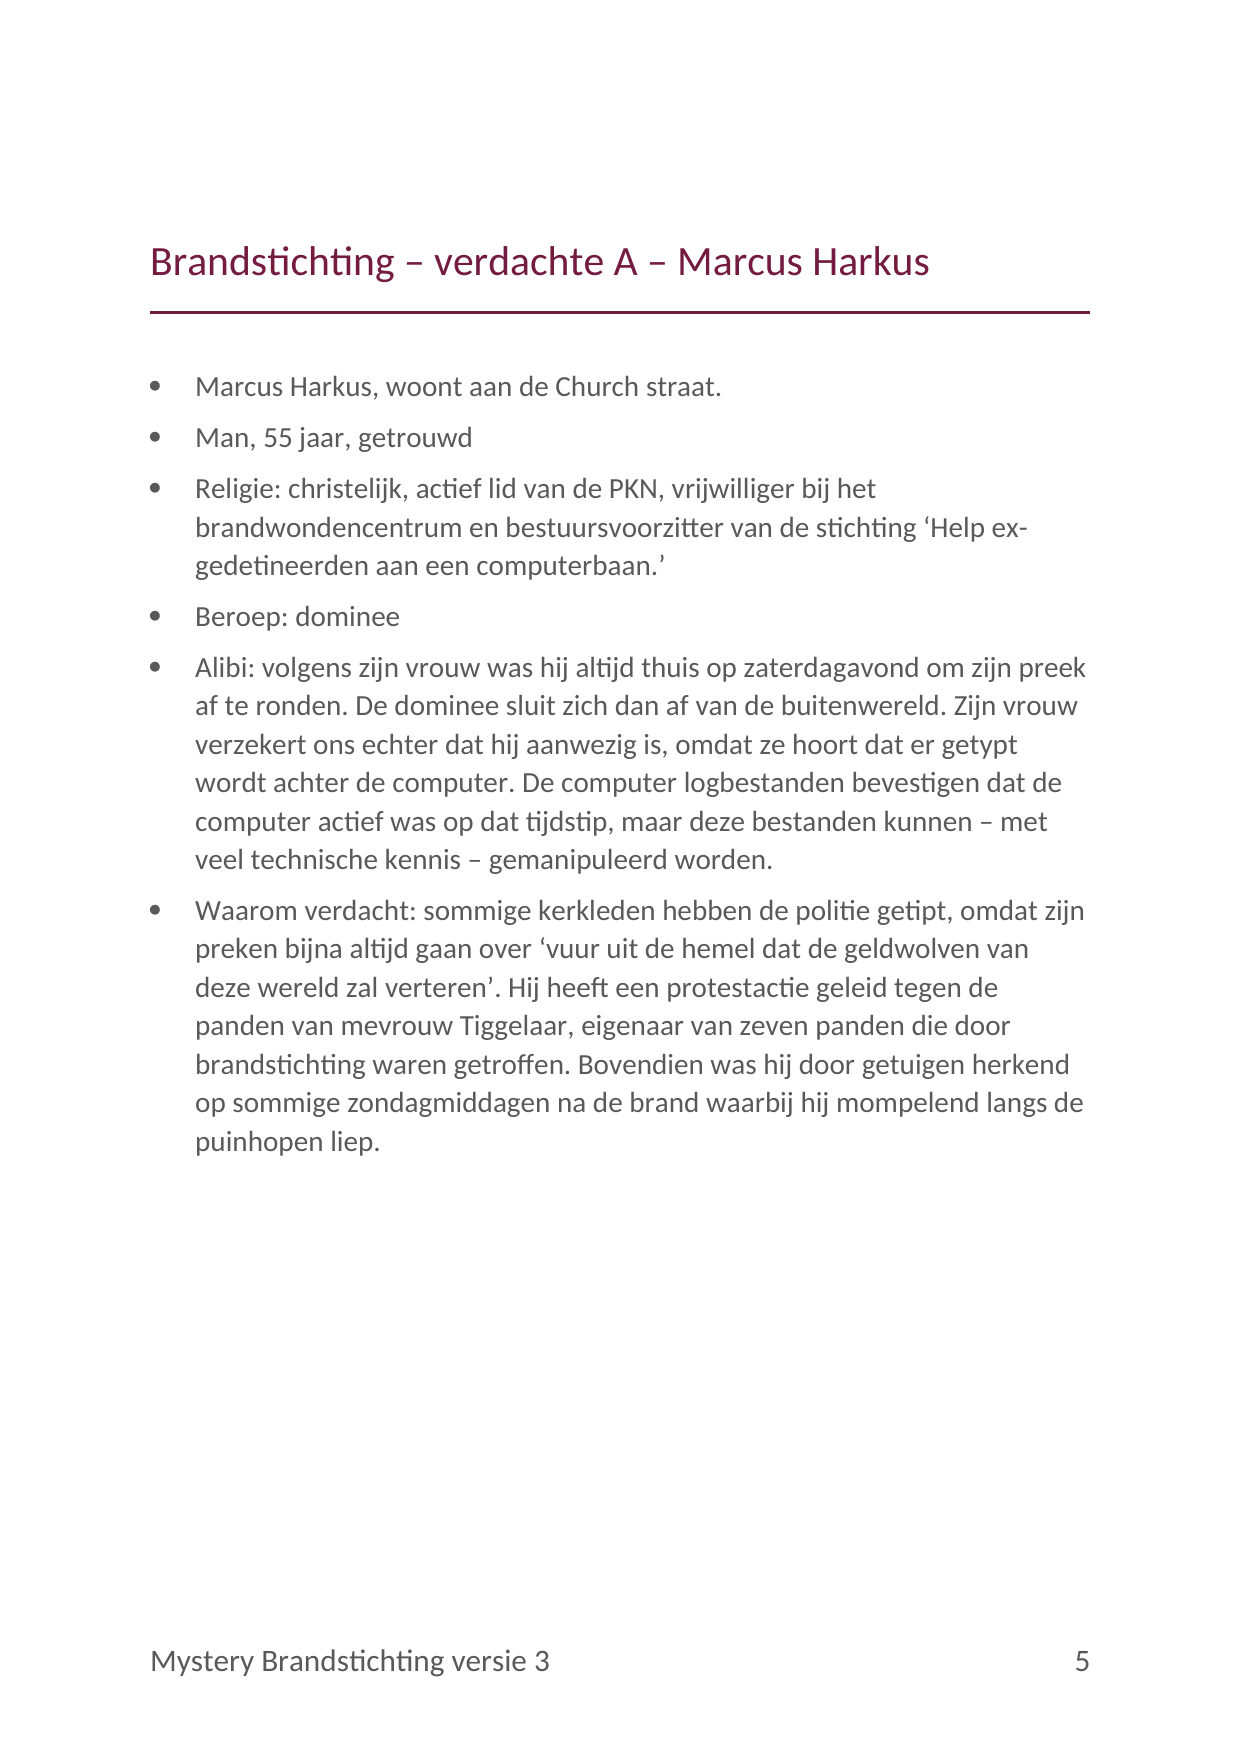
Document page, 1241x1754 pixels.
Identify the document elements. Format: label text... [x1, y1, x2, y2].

list Beroep: dominee [150, 598, 1090, 634]
subtitle Brandstichting – verdachte A – Marcus Harkus [150, 235, 1090, 311]
list Marcus Harkus, woont aan de Church straat. [150, 368, 1090, 404]
list Waarom verdacht: sommige kerkleden hebben de politie getipt, omdat zijn preken bijna altijd gaan over ‘vuur uit de hemel dat de geldwolven van deze wereld zal verteren’. Hij heeft een protestactie geleid tegen de panden van mevrouw Tiggelaar, eigenaar van zeven panden die door brandstichting waren getroffen. Bovendien was hij door getuigen herkend op sommige zondagmiddagen na de brand waarbij hij mompelend langs de puinhopen liep. [150, 892, 1090, 1158]
list Religie: christelijk, actief lid van de PKN, vrijwilliger bij het brandwondencentrum en bestuursvoorzitter van de stichting ‘Help ex-gedetineerden aan een computerbaan.’ [150, 470, 1090, 583]
list Man, 55 jaar, getrouwd [150, 419, 1090, 455]
list Alibi: volgens zijn vrouw was hij altijd thuis op zaterdagavond om zijn preek af te ronden. De dominee sluit zich dan af van de buitenwereld. Zijn vrouw verzekert ons echter dat hij aanwezig is, omdat ze hoort dat er getypt wordt achter de computer. De computer logbestanden bevestigen dat de computer actief was op dat tijdstip, maar deze bestanden kunnen – met veel technische kennis – gemanipuleerd worden. [150, 649, 1090, 877]
